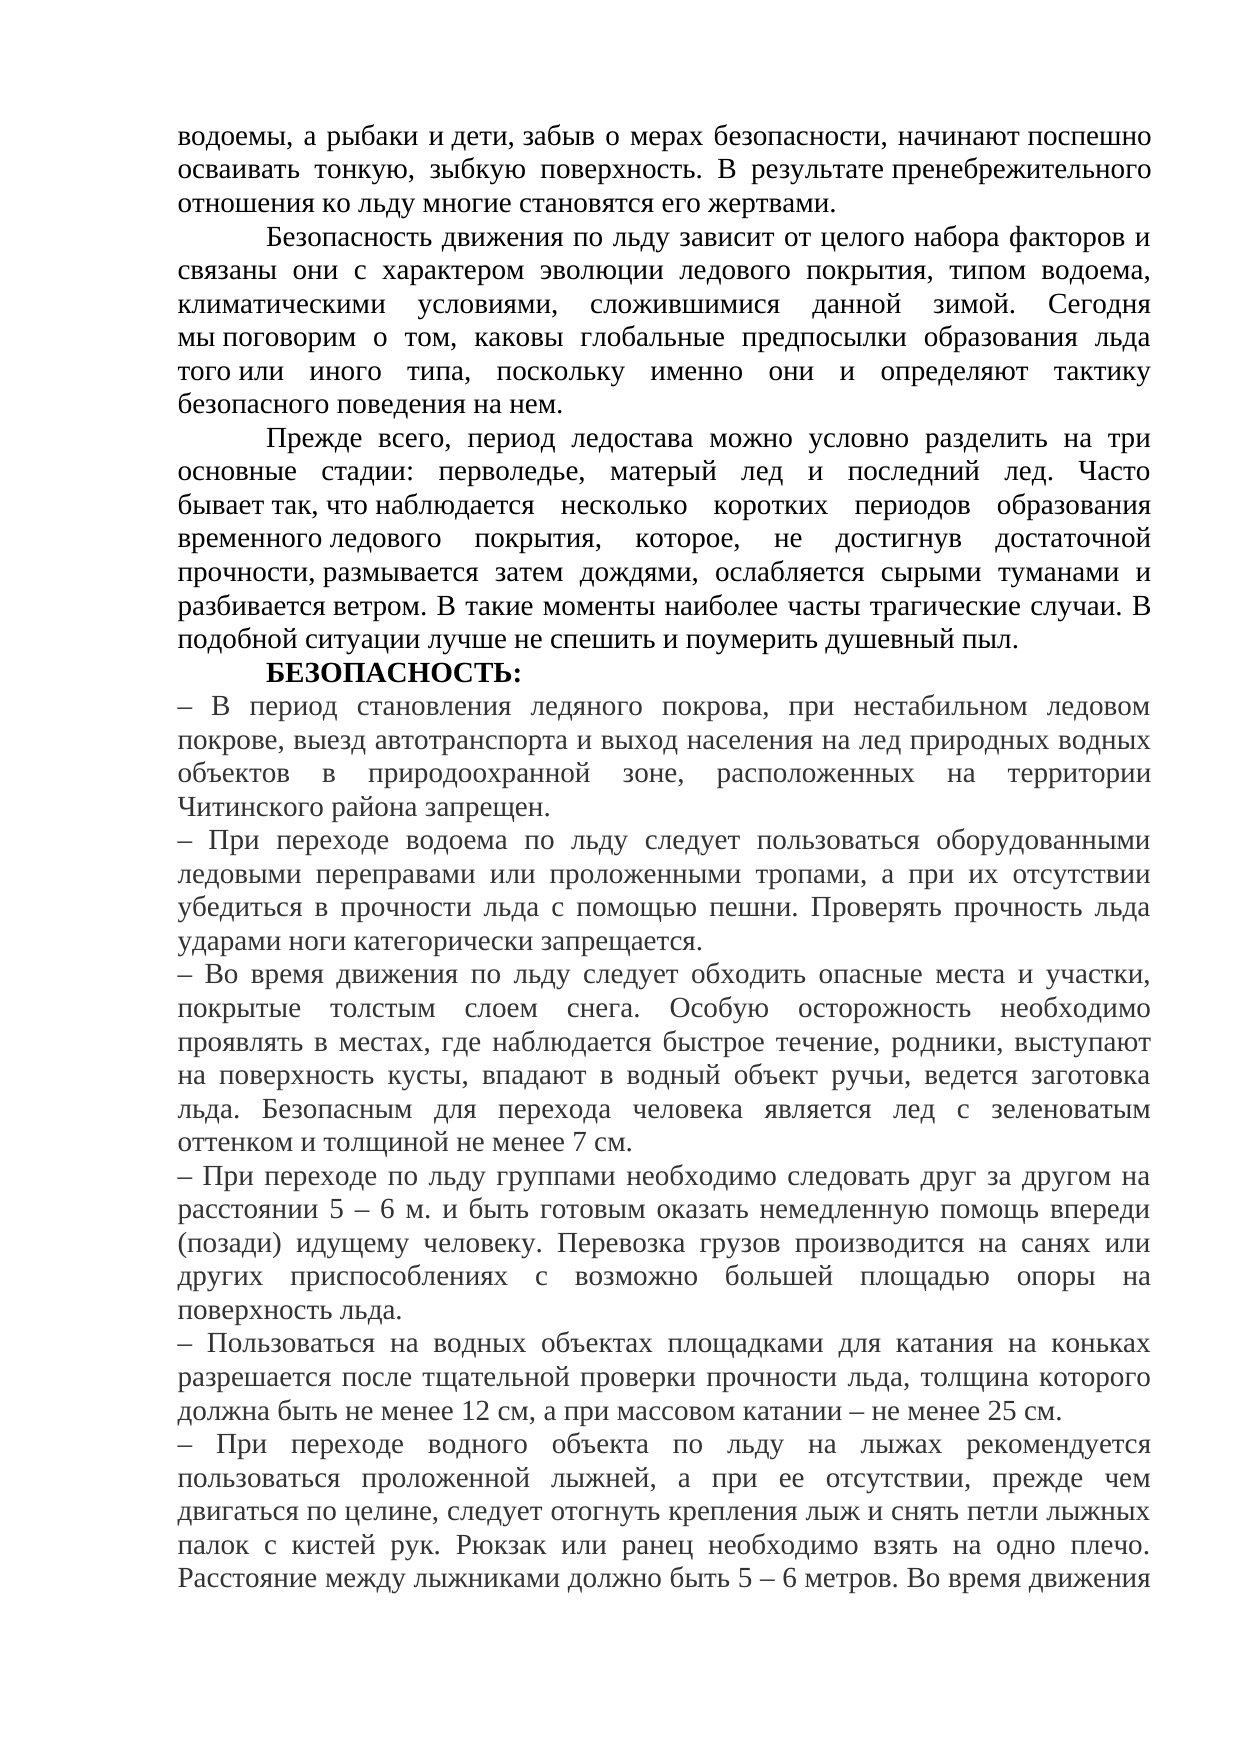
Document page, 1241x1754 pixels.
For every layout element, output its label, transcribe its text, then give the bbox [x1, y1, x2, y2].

text – В период становления ледяного покрова, при нестабильном ледовом покрове, выезд автотранспорта и выход населения на лед природных водных объектов в природоохранной зоне, расположенных на территории Читинского района запрещен. [177, 688, 1152, 822]
text – При переходе по льду группами необходимо следовать друг за другом на расстоянии 5 – 6 м. и быть готовым оказать немедленную помощь впереди (позади) идущему человеку. Перевозка грузов производится на санях или других приспособлениях с возможно большей площадью опоры на поверхность льда. [177, 1158, 1152, 1326]
text – Пользоваться на водных объектах площадками для катания на коньках разрешается после тщательной проверки прочности льда, толщина которого должна быть не менее 12 см, а при массовом катании – не менее 25 см. [177, 1326, 1152, 1426]
text – Во время движения по льду следует обходить опасные места и участки, покрытые толстым слоем снега. Особую осторожность необходимо проявлять в местах, где наблюдается быстрое течение, родники, выступают на поверхность кусты, впадают в водный объект ручьи, ведется заготовка льда. Безопасным для перехода человека является лед с зеленоватым оттенком и толщиной не менее 7 см. [177, 957, 1152, 1158]
text Прежде всего, период ледостава можно условно разделить на три основные стадии: перволедье, матерый лед и последний лед. Часто бывает так, что наблюдается несколько коротких периодов образования временного ледового покрытия, которое, не достигнув достаточной прочности, размывается затем дождями, ослабляется сырыми туманами и разбивается ветром. В такие моменты наиболее часты трагические случаи. В подобной ситуации лучше не спешить и поумерить душевный пыл. [177, 420, 1152, 655]
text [177, 118, 1152, 219]
text БЕЗОПАСНОСТЬ: [177, 655, 1152, 688]
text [177, 1426, 1152, 1594]
text Безопасность движения по льду зависит от целого набора факторов и связаны они с характером эволюции ледового покрытия, типом водоема, климатическими условиями, сложившимися данной зимой. Сегодня мы поговорим о том, каковы глобальные предпосылки образования льда того или иного типа, поскольку именно они и определяют тактику безопасного поведения на нем. [177, 219, 1152, 420]
text – При переходе водоема по льду следует пользоваться оборудованными ледовыми переправами или проложенными тропами, а при их отсутствии убедиться в прочности льда с помощью пешни. Проверять прочность льда ударами ноги категорически запрещается. [177, 822, 1152, 957]
